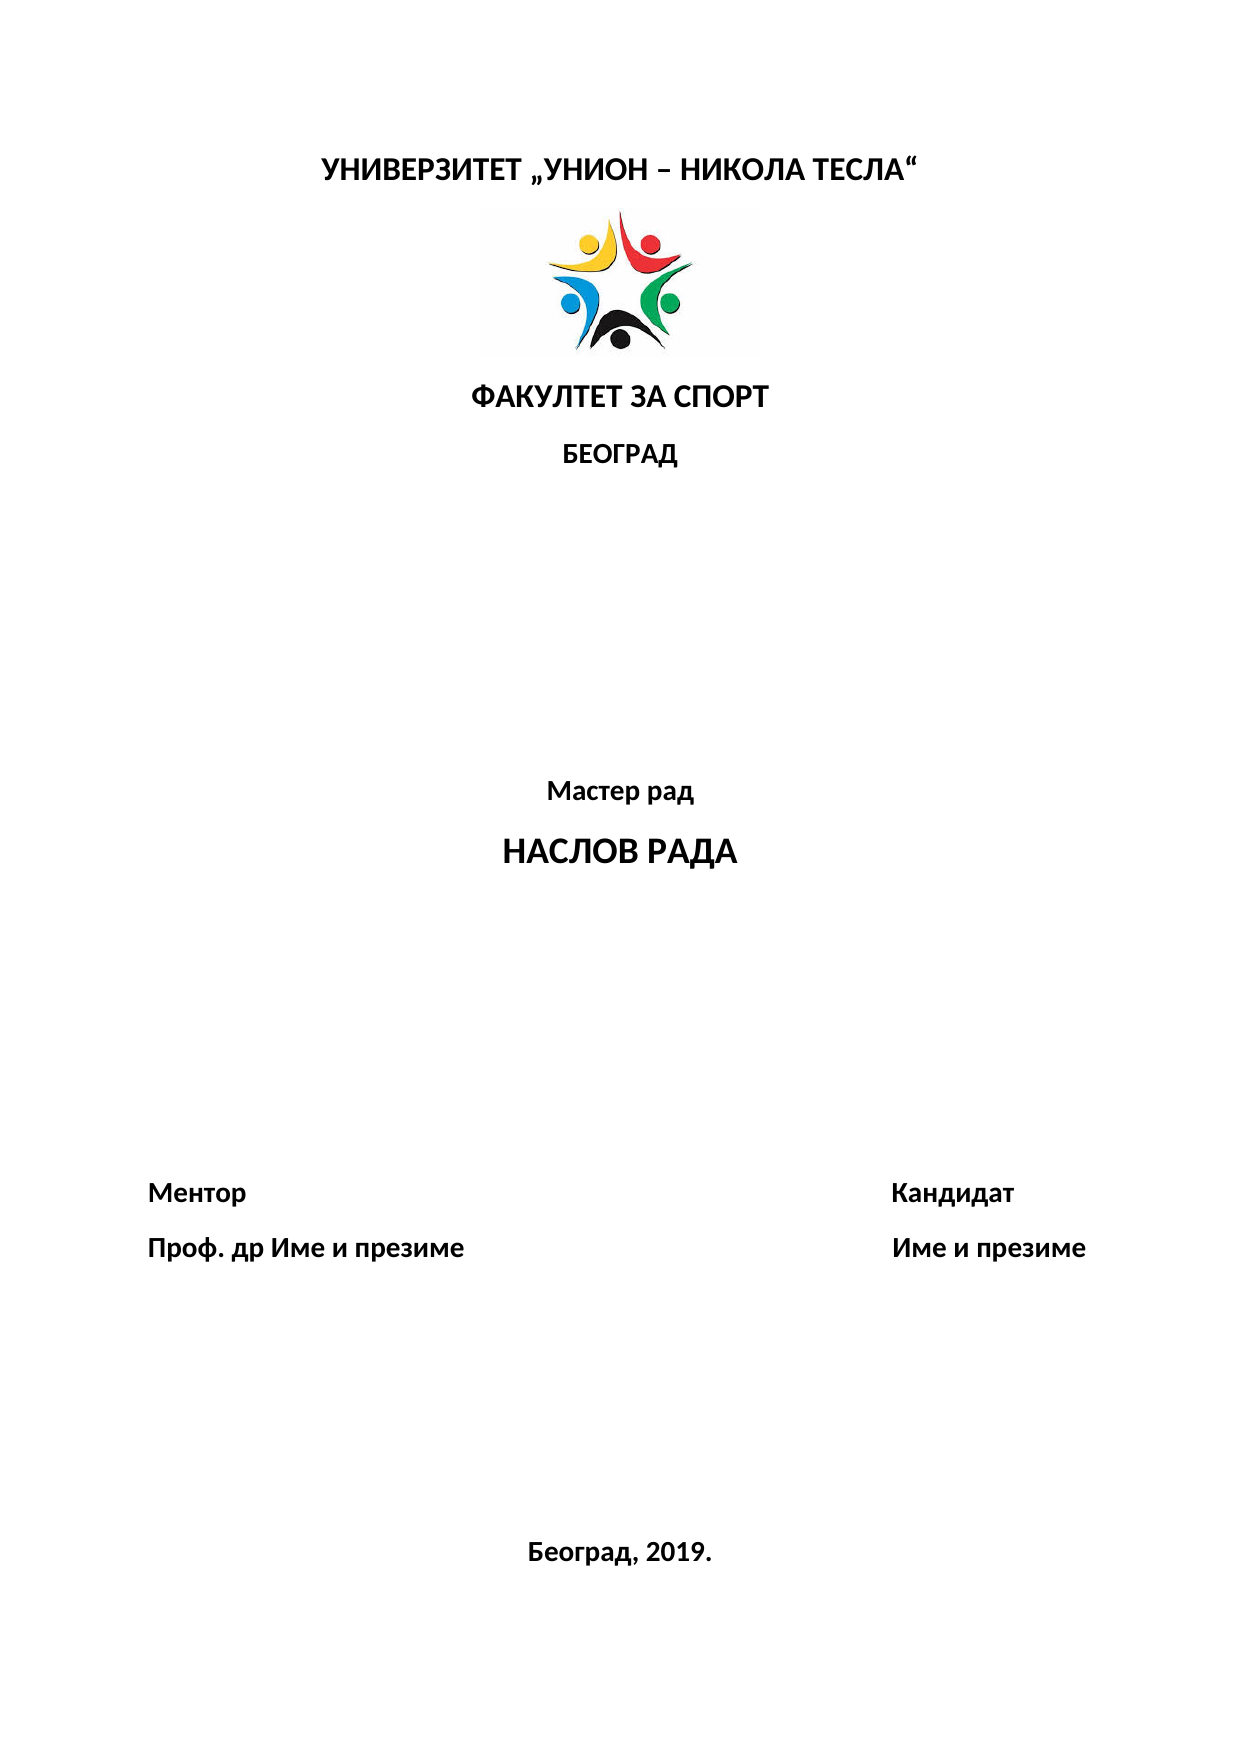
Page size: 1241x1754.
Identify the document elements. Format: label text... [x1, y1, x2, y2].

text НАСЛОВ РАДА [148, 827, 1093, 873]
text ФАКУЛТЕТ ЗА СПОРТ [148, 375, 1093, 416]
text УНИВЕРЗИТЕТ „УНИОН – НИКОЛА ТЕСЛА“ [148, 148, 1093, 188]
text БЕОГРАД [148, 436, 1093, 471]
text Београд, 2019. [148, 1533, 1093, 1568]
text Ментор Кандидат [148, 1174, 1093, 1210]
text Проф. др Име и презиме Име и презиме [148, 1229, 1093, 1265]
text Мастер рад [148, 772, 1093, 808]
picture [479, 208, 761, 357]
